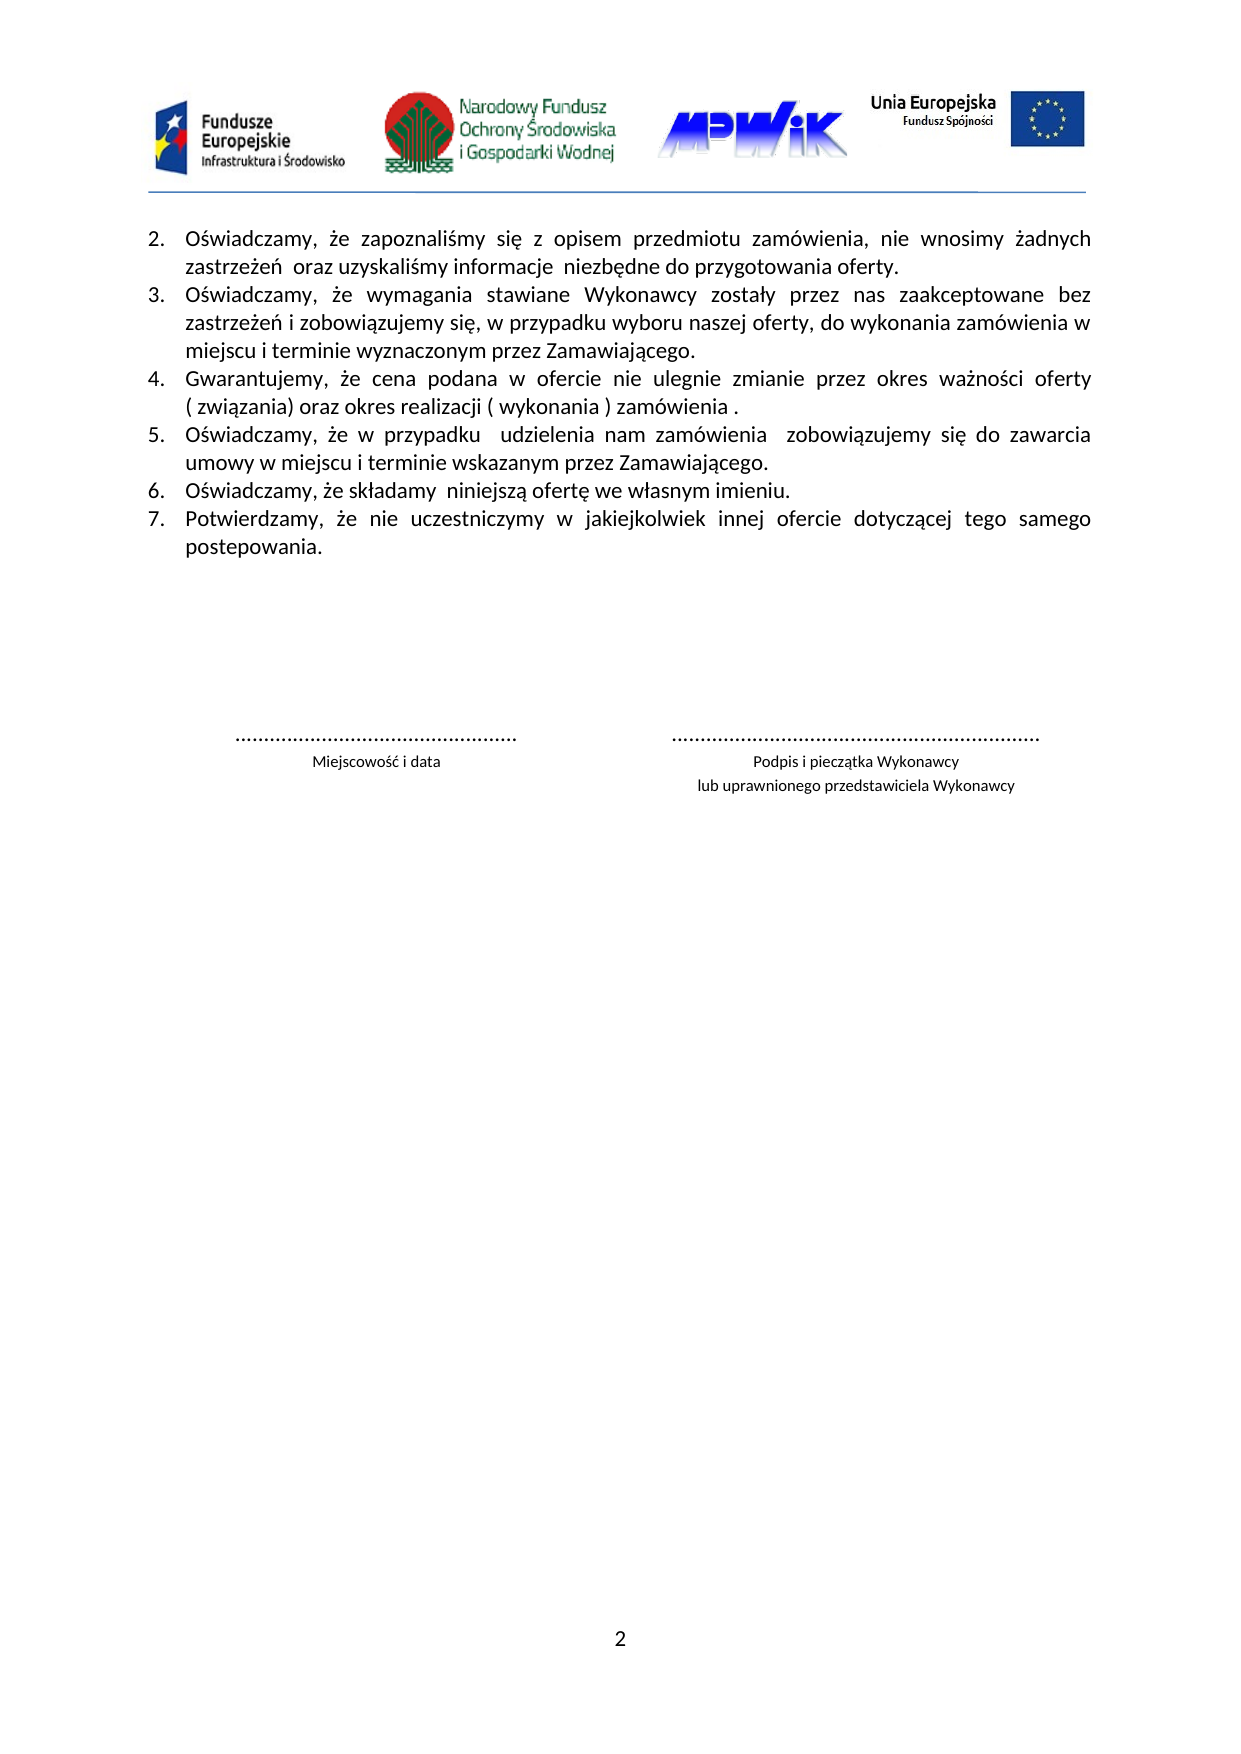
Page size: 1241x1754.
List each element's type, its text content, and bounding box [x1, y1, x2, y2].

table_header ................................................................ Podpis i pieczątka Wykonawcy lub uprawnionego przedstawiciela Wykonawcy [616, 719, 1096, 799]
picture [361, 82, 629, 179]
list Oświadczamy, że składamy niniejszą ofertę we własnym imieniu. [148, 476, 1093, 504]
picture [657, 100, 848, 158]
list Oświadczamy, że w przypadku udzielenia nam zamówienia zobowiązujemy się do zawarcia umowy w miejscu i terminie wskazanym przez Zamawiającego. [148, 420, 1093, 476]
list Gwarantujemy, że cena podana w ofercie nie ulegnie zmianie przez okres ważności oferty ( związania) oraz okres realizacji ( wykonania ) zamówienia . [148, 364, 1093, 420]
list Oświadczamy, że wymagania stawiane Wykonawcy zostały przez nas zaakceptowane bez zastrzeżeń i zobowiązujemy się, w przypadku wyboru naszej oferty, do wykonania zamówienia w miejscu i terminie wyznaczonym przez Zamawiającego. [148, 280, 1093, 364]
list Potwierdzamy, że nie uczestniczymy w jakiejkolwiek innej ofercie dotyczącej tego samego postepowania. [148, 504, 1093, 560]
table_header ................................................. Miejscowość i data [136, 719, 616, 799]
list Oświadczamy, że zapoznaliśmy się z opisem przedmiotu zamówienia, nie wnosimy żadnych zastrzeżeń oraz uzyskaliśmy informacje niezbędne do przygotowania oferty. [148, 224, 1093, 280]
picture [140, 82, 360, 193]
picture [856, 73, 1101, 165]
